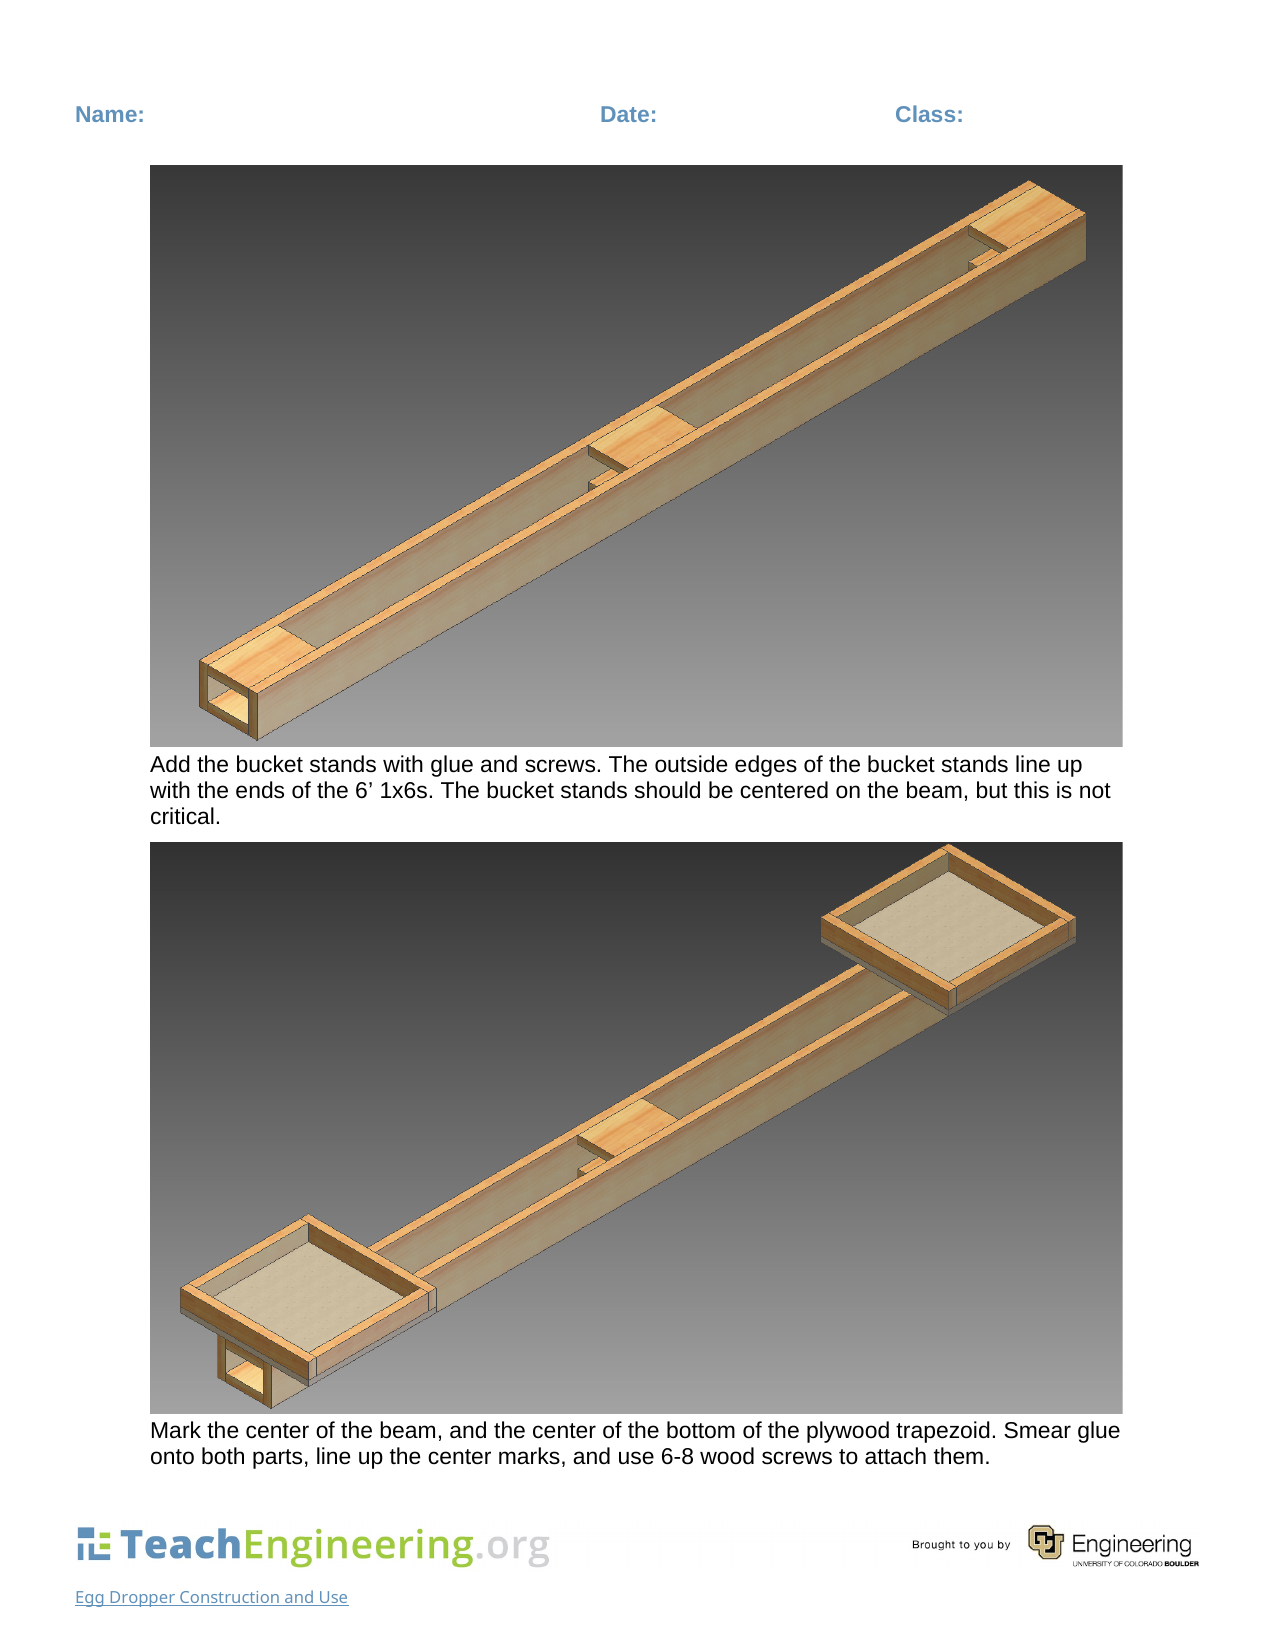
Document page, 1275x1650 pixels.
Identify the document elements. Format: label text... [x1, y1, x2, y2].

picture [150, 842, 1123, 1414]
text Mark the center of the beam, and the center of the bottom of the plywood trapezoid. Smear glue onto both parts, line up the center marks, and use 6-8 wood screws to attach them. [150, 1417, 1125, 1470]
picture [75, 1520, 1200, 1571]
text Add the bucket stands with glue and screws. The outside edges of the bucket stands line up with the ends of the 6’ 1x6s. The bucket stands should be centered on the beam, but this is not critical. [150, 751, 1125, 830]
picture [150, 165, 1123, 747]
